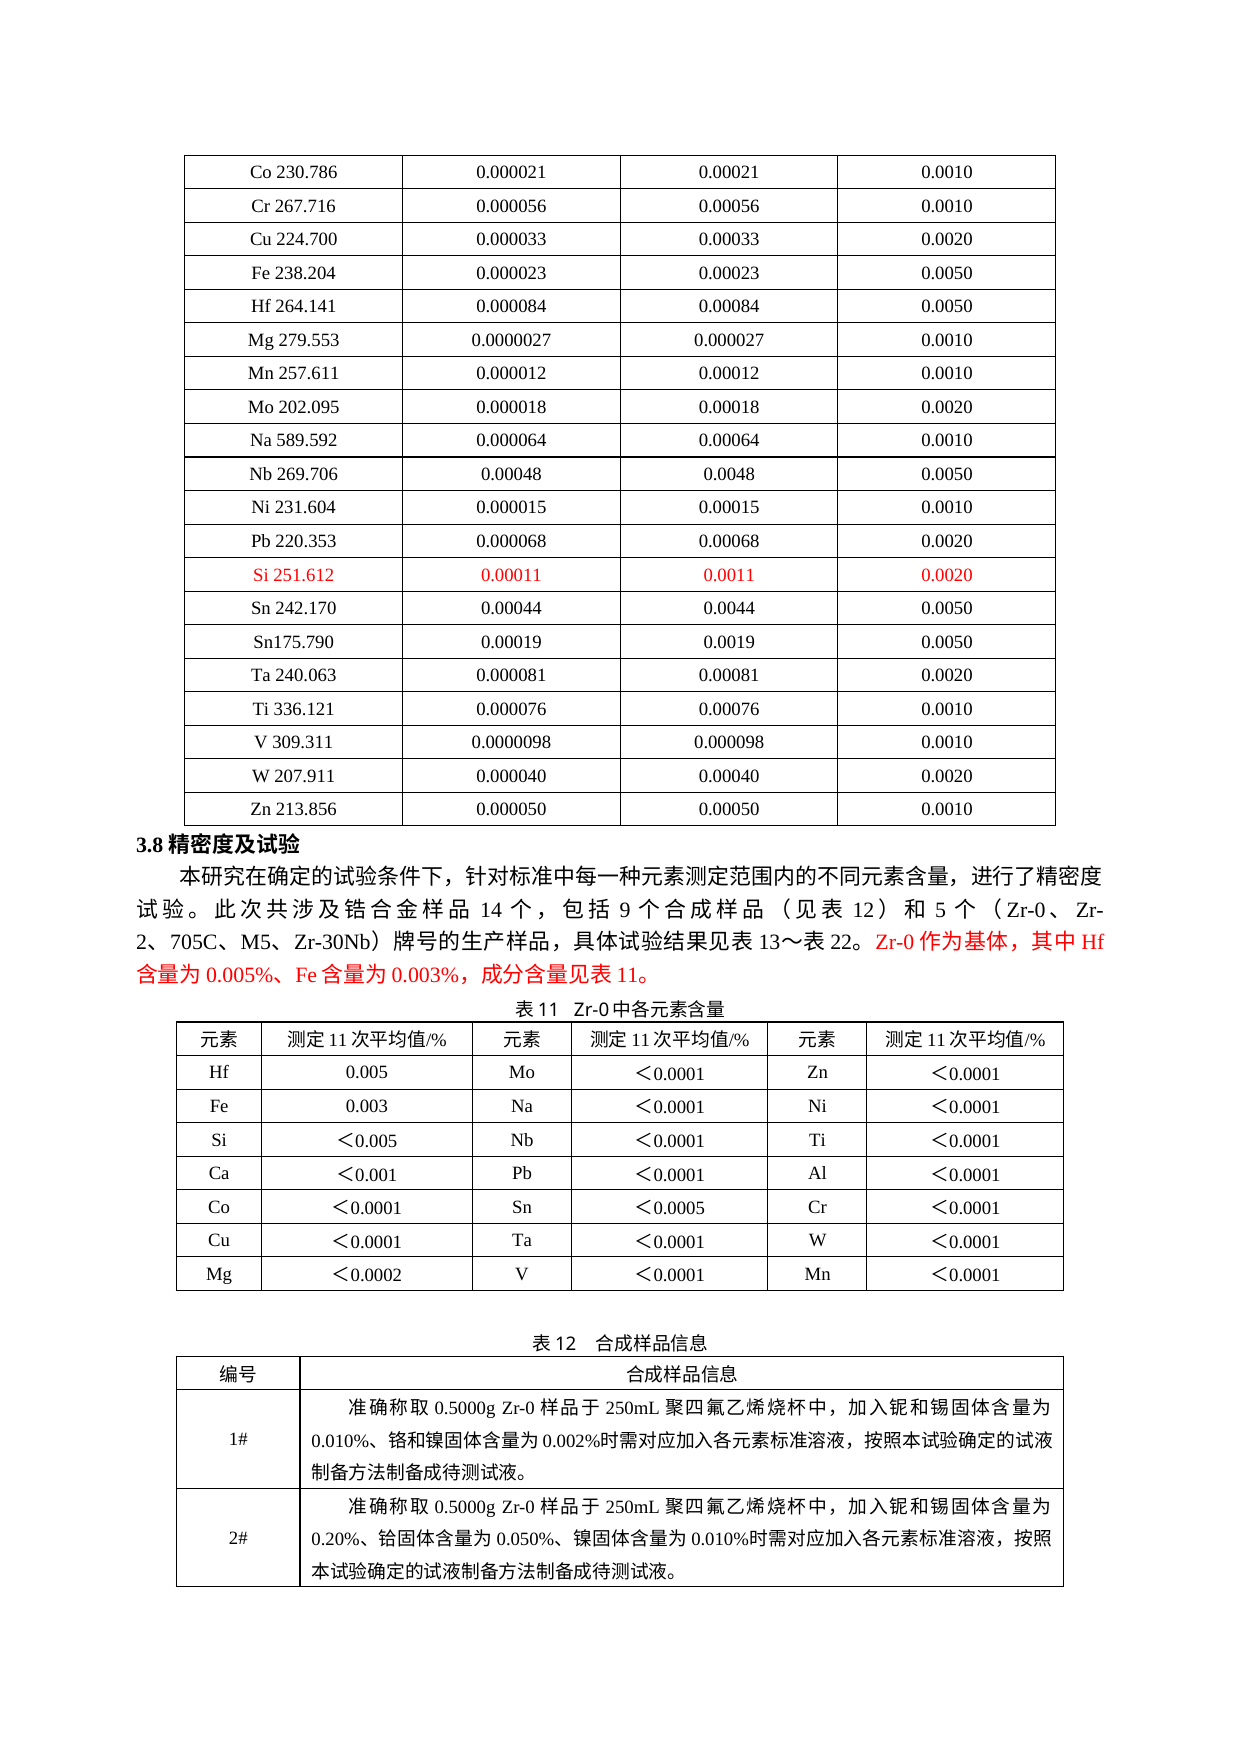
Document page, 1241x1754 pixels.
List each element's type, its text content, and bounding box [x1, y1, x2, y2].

table_cell 0.000084 [403, 290, 620, 322]
table_cell V 309.311 [185, 726, 402, 758]
table_header 测定11次平均值/% [572, 1023, 767, 1055]
table_cell ＜0.0001 [572, 1123, 767, 1156]
table_cell 0.000081 [403, 659, 620, 691]
table_cell Ta 240.063 [185, 659, 402, 691]
table_cell 0.00084 [621, 290, 837, 322]
table_cell 0.00012 [621, 357, 837, 389]
table_cell 0.000021 [403, 156, 620, 188]
table_cell 0.0050 [838, 290, 1055, 322]
table_cell Ta [473, 1224, 571, 1256]
table_cell Sn [473, 1190, 571, 1223]
table_cell Zn 213.856 [185, 793, 402, 825]
table_cell ＜0.005 [262, 1123, 472, 1156]
table_cell 0.0020 [838, 390, 1055, 423]
table_cell 0.00015 [621, 491, 837, 523]
table_cell ＜0.0002 [262, 1257, 472, 1290]
table_cell 0.000015 [403, 491, 620, 523]
table_cell 0.0000027 [403, 323, 620, 356]
table_cell 0.000076 [403, 692, 620, 725]
table_cell 0.0010 [838, 692, 1055, 725]
table_cell Sn 242.170 [185, 592, 402, 624]
table_cell 准确称取0.5000g Zr-0样品于250mL聚四氟乙烯烧杯中，加入铌和锡固体含量为0.010%、铬和镍固体含量为0.002%时需对应加入各元素标准溶液，按照本试验确定的试液制备方法制备成待测试液。 [301, 1390, 1063, 1488]
table_cell 0.00048 [403, 458, 620, 490]
table_cell Fe 238.204 [185, 256, 402, 289]
table_cell 0.00068 [621, 525, 837, 557]
table_cell 0.000018 [403, 390, 620, 423]
table_cell 0.0050 [838, 458, 1055, 490]
table_cell 0.000056 [403, 189, 620, 222]
table_cell Cu [177, 1224, 261, 1256]
table_cell Cr 267.716 [185, 189, 402, 222]
text 本研究在确定的试验条件下，针对标准中每一种元素测定范围内的不同元素含量，进行了精密度试验。此次共涉及锆合金样品14个，包括9个合成样品（见表12）和5个（Zr-0、Zr-2、705C、M5、Zr-30Nb）牌号的生产样品，具体试验结果见表13～表22。Zr-0作为基体，其中Hf含量为0.005%、Fe含量为0.003%，成分含量见表11。 [136, 859, 1104, 989]
table_cell Na 589.592 [185, 424, 402, 456]
table_cell 0.0010 [838, 491, 1055, 523]
table_cell 0.0020 [838, 223, 1055, 255]
table_cell Al [768, 1157, 866, 1189]
table_cell 0.0048 [621, 458, 837, 490]
table_cell ＜0.0001 [867, 1056, 1063, 1088]
table_cell 0.000012 [403, 357, 620, 389]
table_cell 0.0020 [838, 659, 1055, 691]
table_cell 0.0020 [838, 525, 1055, 557]
table_cell 0.0010 [838, 357, 1055, 389]
text 表12 合成样品信息 [136, 1328, 1104, 1356]
table_cell ＜0.0001 [262, 1224, 472, 1256]
table_cell ＜0.0001 [867, 1157, 1063, 1189]
table_cell Pb [473, 1157, 571, 1189]
table_cell Ti [768, 1123, 866, 1156]
table_cell V [473, 1257, 571, 1290]
table_cell 0.000027 [621, 323, 837, 356]
table_cell Nb 269.706 [185, 458, 402, 490]
table_cell 0.00018 [621, 390, 837, 423]
table_cell ＜0.0001 [572, 1224, 767, 1256]
table_cell Hf 264.141 [185, 290, 402, 322]
table_cell 0.0010 [838, 726, 1055, 758]
table_cell Ca [177, 1157, 261, 1189]
table_cell Fe [177, 1090, 261, 1122]
table_cell 0.0044 [621, 592, 837, 624]
table_cell 0.000040 [403, 759, 620, 792]
table_cell Si 251.612 [185, 558, 402, 591]
table_cell Ni 231.604 [185, 491, 402, 523]
table_cell Cr [768, 1190, 866, 1223]
table_cell 0.0020 [838, 759, 1055, 792]
table_cell 0.0050 [838, 592, 1055, 624]
table_cell Pb 220.353 [185, 525, 402, 557]
table_cell W 207.911 [185, 759, 402, 792]
table_cell 0.00040 [621, 759, 837, 792]
table_cell 0.00033 [621, 223, 837, 255]
table_cell W [768, 1224, 866, 1256]
table_cell 0.0011 [621, 558, 837, 591]
table_cell 0.00081 [621, 659, 837, 691]
table_cell 0.00021 [621, 156, 837, 188]
table_header 合成样品信息 [301, 1357, 1063, 1389]
table_cell ＜0.0001 [867, 1123, 1063, 1156]
table_cell Mg 279.553 [185, 323, 402, 356]
table_header 测定11次平均值/% [262, 1023, 472, 1055]
table_cell 准确称取0.5000g Zr-0样品于250mL聚四氟乙烯烧杯中，加入铌和锡固体含量为0.20%、铪固体含量为0.050%、镍固体含量为0.010%时需对应加入各元素标准溶液，按照本试验确定的试液制备方法制备成待测试液。 [301, 1489, 1063, 1586]
table_cell 0.0010 [838, 156, 1055, 188]
table_cell Na [473, 1090, 571, 1122]
text 表11 Zr-0中各元素含量 [136, 994, 1104, 1021]
table_cell 0.00056 [621, 189, 837, 222]
table_cell Nb [473, 1123, 571, 1156]
table_cell 2# [177, 1489, 299, 1586]
text 3.8 精密度及试验 [136, 826, 1104, 859]
table_header 元素 [768, 1023, 866, 1055]
table_cell 0.00019 [403, 625, 620, 658]
table_cell 0.000098 [621, 726, 837, 758]
table_cell 0.000064 [403, 424, 620, 456]
table_header 编号 [177, 1357, 299, 1389]
table_cell Mn [768, 1257, 866, 1290]
table_cell 0.0019 [621, 625, 837, 658]
table_cell 0.000033 [403, 223, 620, 255]
table_cell ＜0.0001 [867, 1090, 1063, 1122]
table_cell 0.0050 [838, 256, 1055, 289]
table_cell Zn [768, 1056, 866, 1088]
table_cell 0.00064 [621, 424, 837, 456]
table_cell 1# [177, 1390, 299, 1488]
table_cell 0.000050 [403, 793, 620, 825]
table_cell Mn 257.611 [185, 357, 402, 389]
table_cell 0.0010 [838, 323, 1055, 356]
table_cell Co [177, 1190, 261, 1223]
table_cell Mo [473, 1056, 571, 1088]
table_cell 0.0020 [838, 558, 1055, 591]
table_header 元素 [177, 1023, 261, 1055]
table_cell 0.00011 [403, 558, 620, 591]
table_cell 0.00076 [621, 692, 837, 725]
table_cell ＜0.0005 [572, 1190, 767, 1223]
table_cell ＜0.0001 [867, 1190, 1063, 1223]
table_cell 0.00044 [403, 592, 620, 624]
table_cell 0.005 [262, 1056, 472, 1088]
table_cell Mg [177, 1257, 261, 1290]
table_cell Cu 224.700 [185, 223, 402, 255]
table_cell 0.00050 [621, 793, 837, 825]
table_cell Ni [768, 1090, 866, 1122]
table_cell ＜0.0001 [572, 1257, 767, 1290]
table_cell ＜0.0001 [572, 1157, 767, 1189]
table_cell ＜0.0001 [572, 1090, 767, 1122]
table_cell 0.0000098 [403, 726, 620, 758]
table_cell 0.000068 [403, 525, 620, 557]
table_cell ＜0.0001 [262, 1190, 472, 1223]
table_cell Ti 336.121 [185, 692, 402, 725]
table_cell ＜0.0001 [867, 1224, 1063, 1256]
table_cell Si [177, 1123, 261, 1156]
table_cell 0.0050 [838, 625, 1055, 658]
table_cell ＜0.001 [262, 1157, 472, 1189]
table_cell 0.0010 [838, 793, 1055, 825]
table_cell 0.0010 [838, 189, 1055, 222]
table_cell 0.003 [262, 1090, 472, 1122]
table_header 元素 [473, 1023, 571, 1055]
table_cell Mo 202.095 [185, 390, 402, 423]
table_header 测定11次平均值/% [867, 1023, 1063, 1055]
table_cell ＜0.0001 [572, 1056, 767, 1088]
table_cell ＜0.0001 [867, 1257, 1063, 1290]
table_cell 0.0010 [838, 424, 1055, 456]
table_cell Hf [177, 1056, 261, 1088]
table_cell Sn175.790 [185, 625, 402, 658]
table_cell 0.00023 [621, 256, 837, 289]
table_cell 0.000023 [403, 256, 620, 289]
table_cell Co 230.786 [185, 156, 402, 188]
